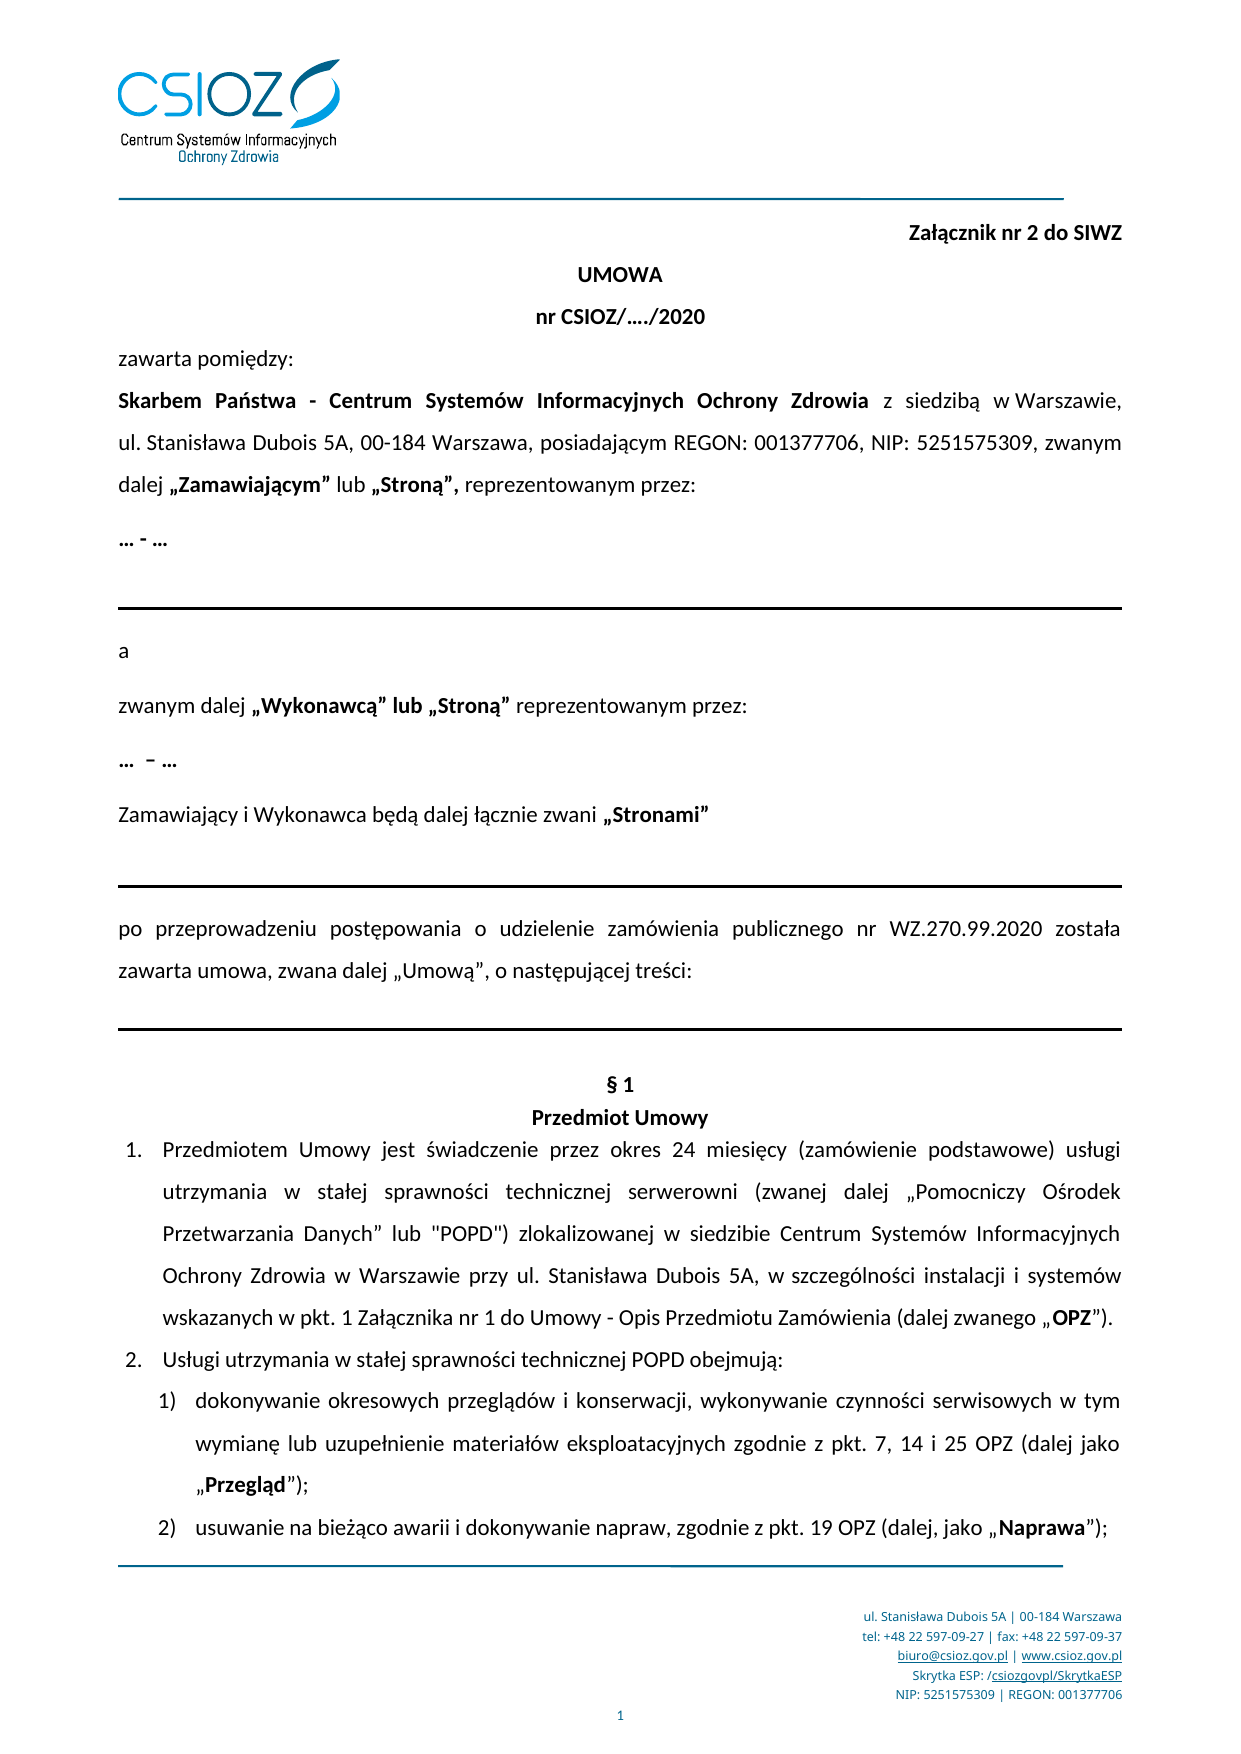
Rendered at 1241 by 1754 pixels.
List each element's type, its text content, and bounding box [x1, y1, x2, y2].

text … – … [118, 746, 1122, 774]
text Zamawiający i Wykonawca będą dalej łącznie zwani „Stronami” [118, 800, 1122, 828]
subtitle § 1 [118, 1070, 1122, 1098]
text zawarta pomiędzy: [118, 344, 1122, 372]
list usuwanie na bieżąco awarii i dokonywanie napraw, zgodnie z pkt. 19 OPZ (dalej, jako „Naprawa”); [158, 1513, 1122, 1541]
text a [118, 637, 1122, 665]
subtitle Przedmiot Umowy [118, 1103, 1122, 1131]
text UMOWA [118, 260, 1122, 288]
text Załącznik nr 2 do SIWZ [118, 218, 1122, 246]
list Usługi utrzymania w stałej sprawności technicznej POPD obejmują: [125, 1345, 1122, 1373]
list Przedmiotem Umowy jest świadczenie przez okres 24 miesięcy (zamówienie podstawowe) usługi utrzymania w stałej sprawności technicznej serwerowni (zwanej dalej „Pomocniczy Ośrodek Przetwarzania Danych” lub "POPD") zlokalizowanej w siedzibie Centrum Systemów Informacyjnych Ochrony Zdrowia w Warszawie przy ul. Stanisława Dubois 5A, w szczególności instalacji i systemów wskazanych w pkt. 1 Załącznika nr 1 do Umowy - Opis Przedmiotu Zamówienia (dalej zwanego „OPZ”). [125, 1135, 1122, 1331]
text Skarbem Państwa - Centrum Systemów Informacyjnych Ochrony Zdrowia z siedzibą w Warszawie, ul. Stanisława Dubois 5A, 00-184 Warszawa, posiadającym REGON: 001377706, NIP: 5251575309, zwanym dalej „Zamawiającym” lub „Stroną”, reprezentowanym przez: [118, 386, 1122, 498]
text zwanym dalej „Wykonawcą” lub „Stroną” reprezentowanym przez: [118, 691, 1122, 719]
text … - … [118, 524, 1122, 553]
text po przeprowadzeniu postępowania o udzielenie zamówienia publicznego nr WZ.270.99.2020 została zawarta umowa, zwana dalej „Umową”, o następującej treści: [118, 914, 1122, 984]
text nr CSIOZ/…./2020 [118, 302, 1122, 330]
list dokonywanie okresowych przeglądów i konserwacji, wykonywanie czynności serwisowych w tym wymianę lub uzupełnienie materiałów eksploatacyjnych zgodnie z pkt. 7, 14 i 25 OPZ (dalej jako „Przegląd”); [158, 1387, 1122, 1499]
